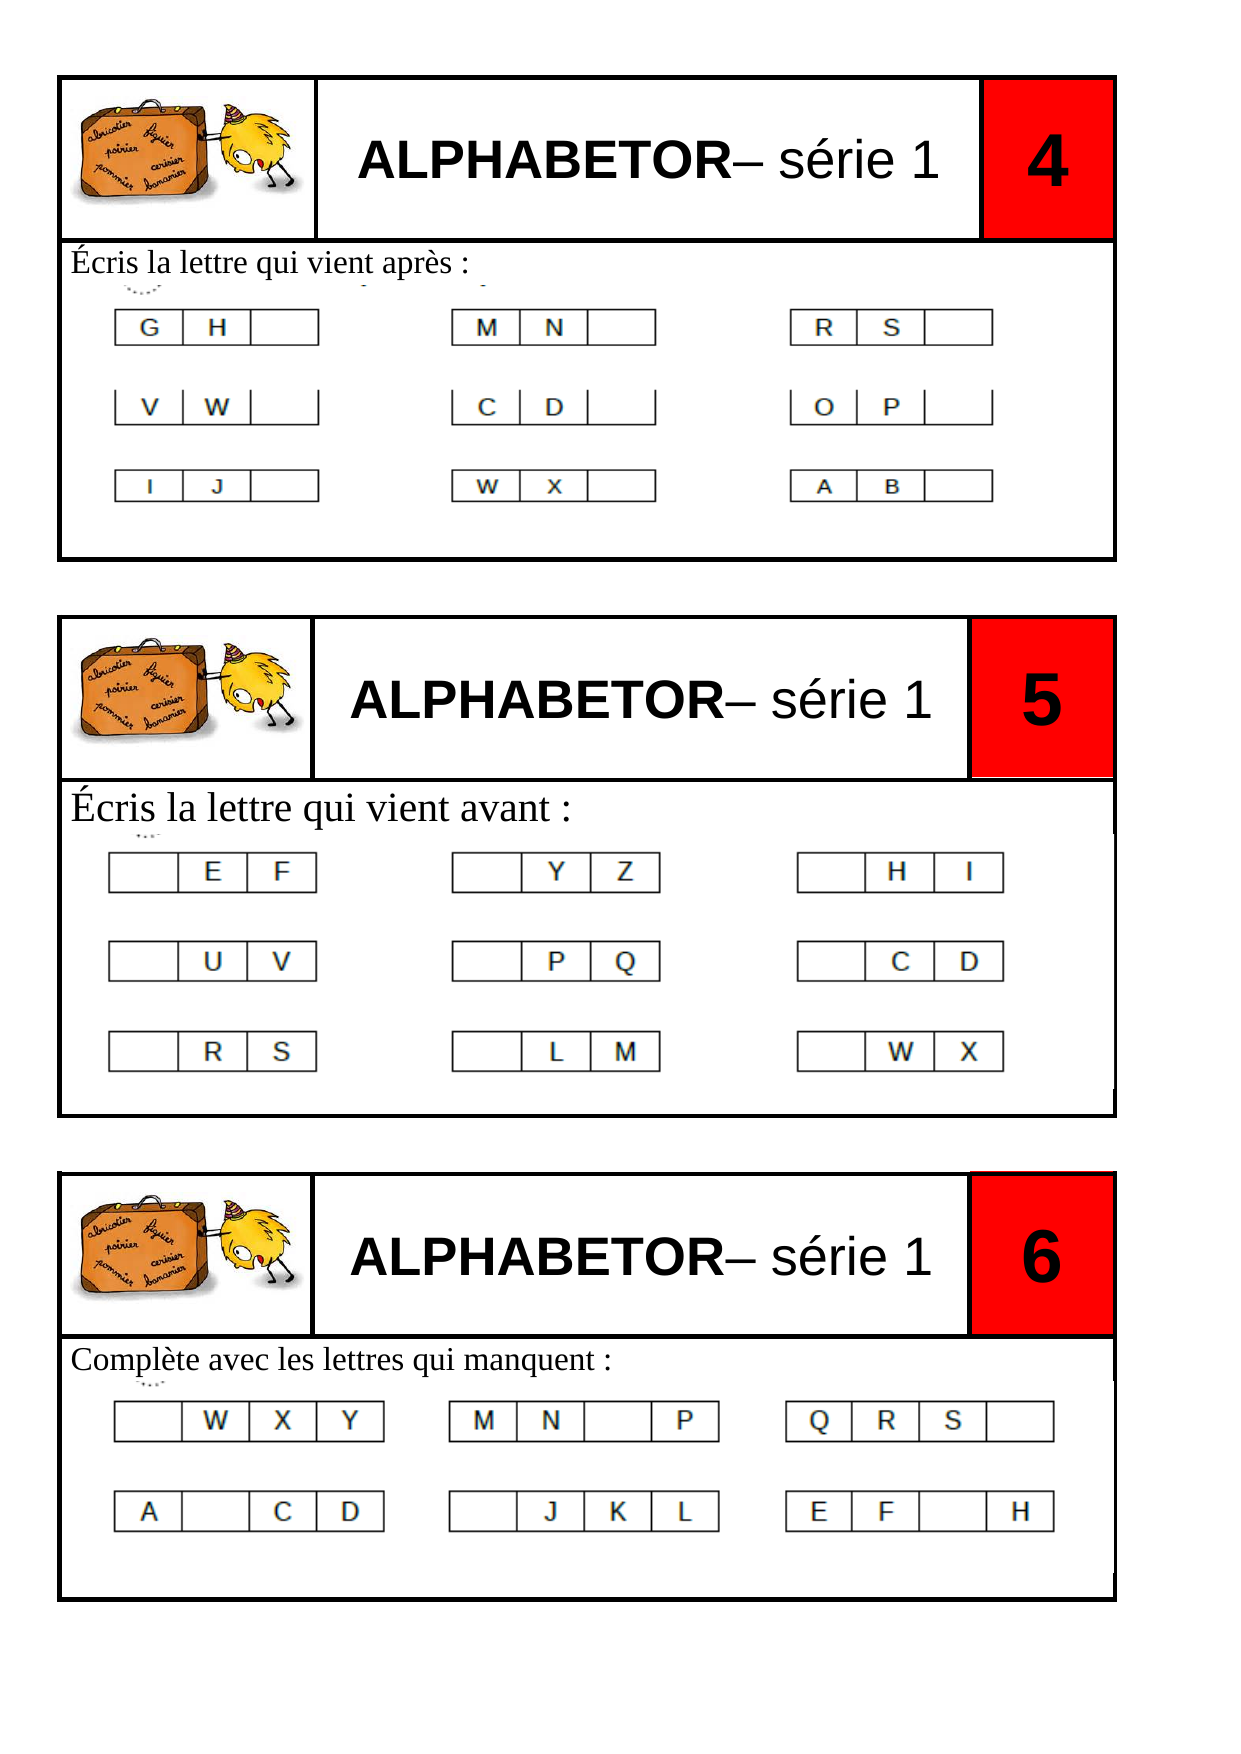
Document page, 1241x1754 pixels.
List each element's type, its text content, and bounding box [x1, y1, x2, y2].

picture [70, 285, 1073, 533]
picture [70, 635, 305, 761]
table_header [62, 1176, 310, 1334]
table_header 4 [984, 80, 1113, 238]
table_cell Complète avec les lettres qui manquent : [62, 1339, 1113, 1597]
table_header ALPHABETOR– série 1 [315, 1176, 967, 1334]
table_header ALPHABETOR– série 1 [318, 80, 979, 238]
table_cell Écris la lettre qui vient après : [62, 243, 1113, 557]
table_header [62, 619, 310, 777]
table_cell Écris la lettre qui vient avant : [62, 782, 1113, 1114]
picture [70, 1381, 1114, 1573]
table_header [62, 80, 314, 238]
table_header 6 [972, 1176, 1113, 1334]
table_header ALPHABETOR– série 1 [315, 619, 967, 777]
picture [70, 834, 1115, 1089]
picture [70, 1192, 305, 1318]
picture [70, 96, 305, 222]
table_header 5 [972, 619, 1113, 777]
